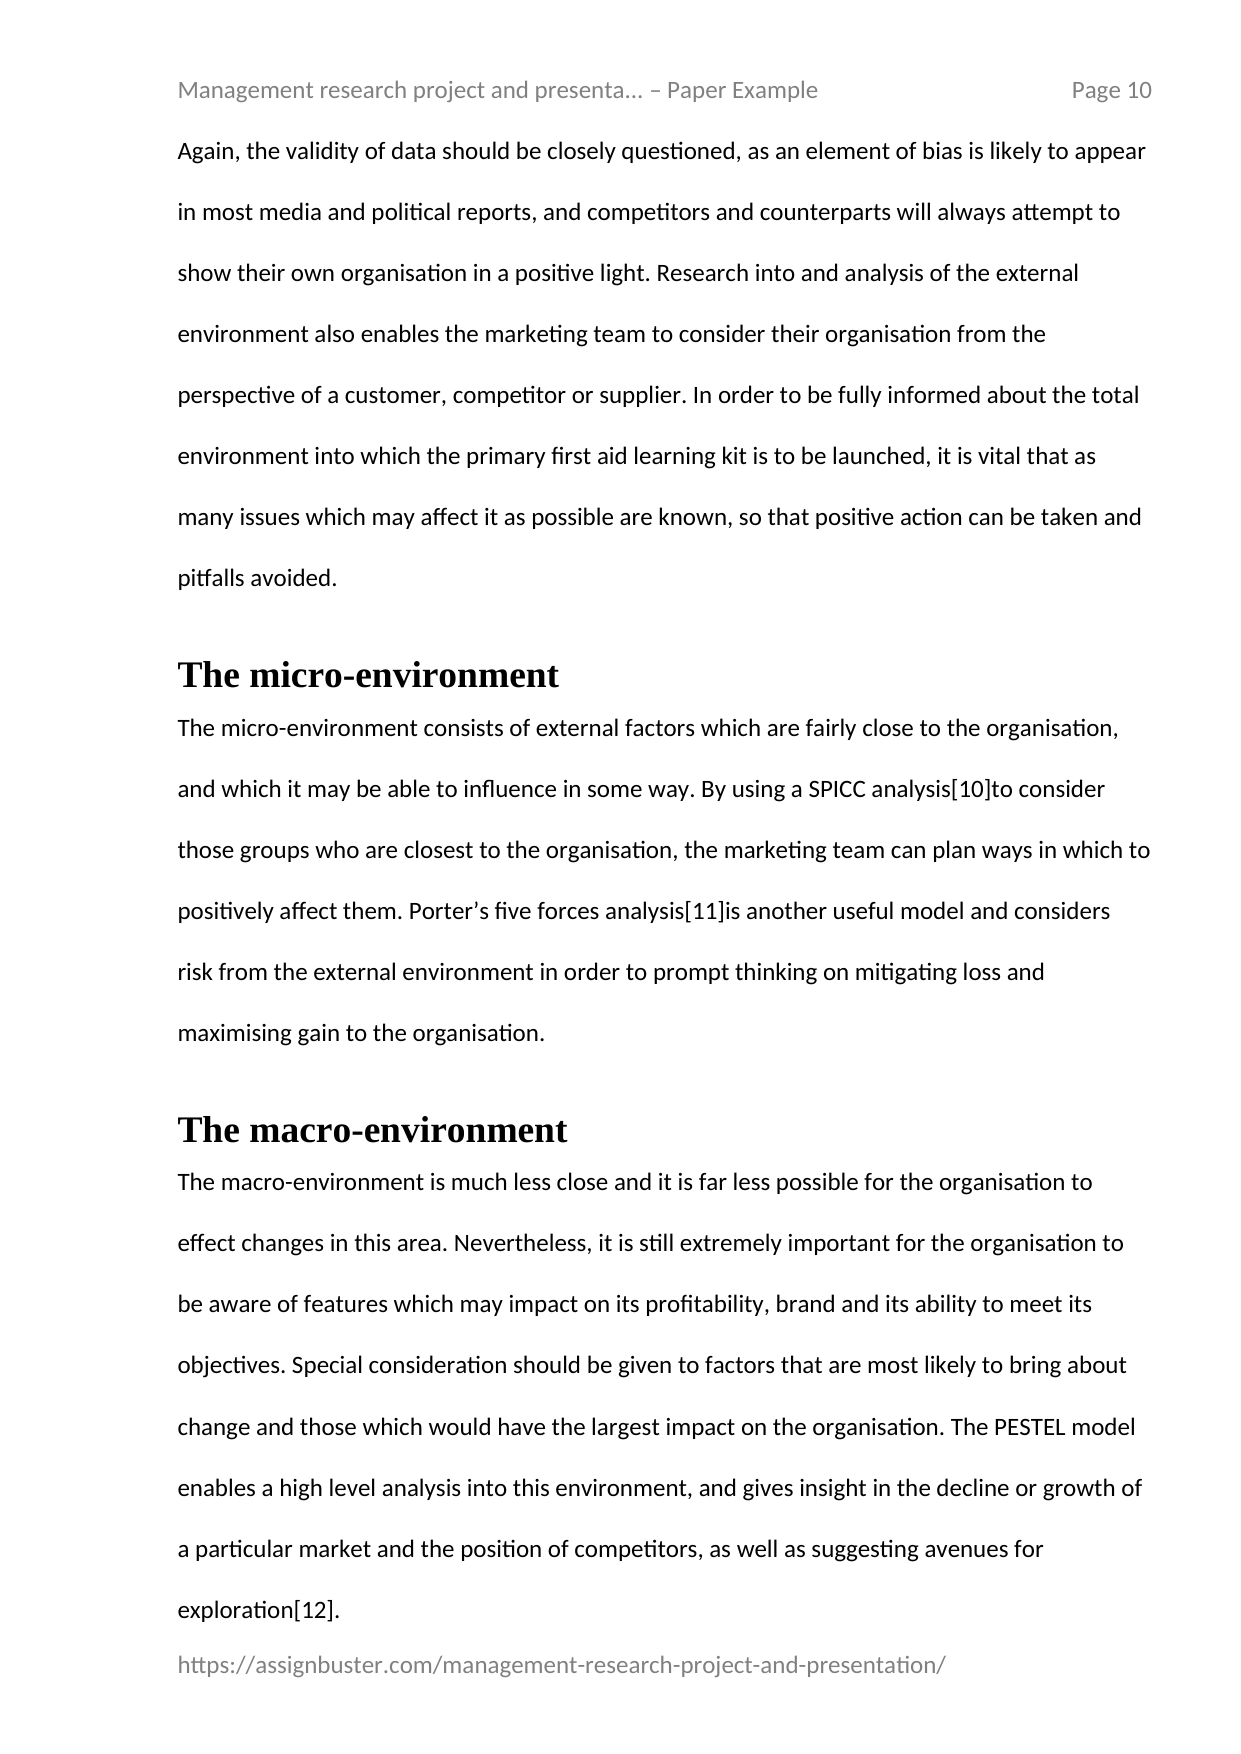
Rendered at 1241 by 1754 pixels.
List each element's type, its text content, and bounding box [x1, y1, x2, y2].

subtitle The micro-environment [177, 653, 1152, 696]
text The micro-environment consists of external factors which are fairly close to the organisation, and which it may be able to influence in some way. By using a SPICC analysis[10]to consider those groups who are closest to the organisation, the marketing team can plan ways in which to positively affect them. Porter’s five forces analysis[11]is another useful model and considers risk from the external environment in order to prompt thinking on mitigating loss and maximising gain to the organisation. [177, 712, 1152, 1047]
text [177, 135, 1152, 593]
subtitle The macro-environment [177, 1107, 1152, 1151]
text The macro-environment is much less close and it is far less possible for the organisation to effect changes in this area. Nevertheless, it is still extremely important for the organisation to be aware of features which may impact on its profitability, brand and its ability to meet its objectives. Special consideration should be given to factors that are most likely to bring about change and those which would have the largest impact on the organisation. The PESTEL model enables a high level analysis into this environment, and gives insight in the decline or growth of a particular market and the position of competitors, as well as suggesting avenues for exploration[12]. [177, 1166, 1152, 1624]
